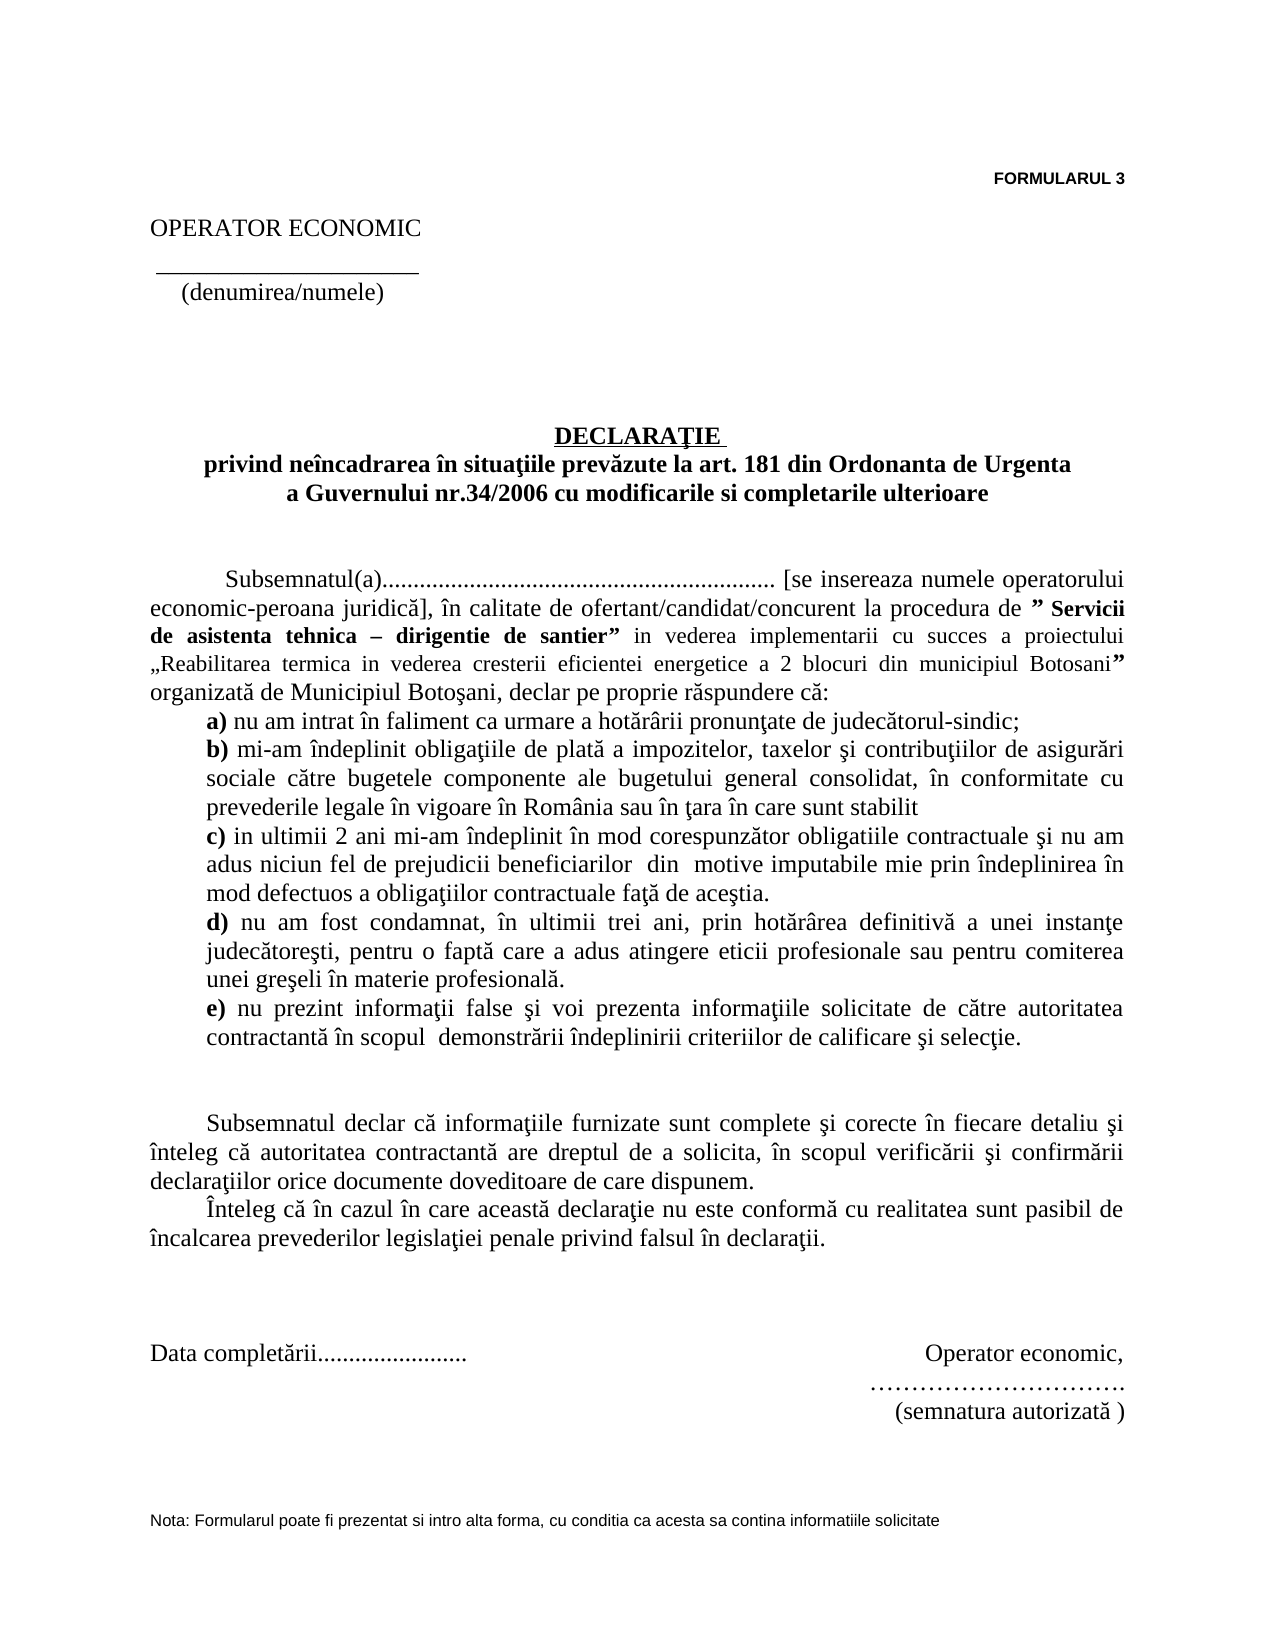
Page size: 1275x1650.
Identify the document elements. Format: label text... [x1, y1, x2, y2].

subtitle OPERATOR ECONOMIC [150, 213, 1125, 242]
text d) nu am fost condamnat, în ultimii trei ani, prin hotărârea definitivă a unei instanţe judecătoreşti, pentru o faptă care a adus atingere eticii profesionale sau pentru comiterea unei greşeli în materie profesională. [206, 907, 1125, 993]
text a) nu am intrat în faliment ca urmare a hotărârii pronunţate de judecătorul-sindic; [206, 706, 1125, 734]
text …………………………. [150, 1367, 1125, 1396]
subtitle FORMULARUL 3 [150, 169, 1125, 188]
text c) in ultimii 2 ani mi-am îndeplinit în mod corespunzător obligatiile contractuale şi nu am adus niciun fel de prejudicii beneficiarilor din motive imputabile mie prin îndeplinirea în mod defectuos a obligaţiilor contractuale faţă de aceştia. [206, 821, 1125, 907]
text Subsemnatul(a)............................................................... [se insereaza numele operatorului economic-peroana juridică], în calitate de ofertant/candidat/concurent la procedura de ” Servicii de asistenta tehnica – dirigentie de santier” in vederea implementarii cu succes a proiectului „Reabilitarea termica in vederea cresterii eficientei energetice a 2 blocuri din municipiul Botosani” organizată de Municipiul Botoşani, declar pe proprie răspundere că: [150, 564, 1125, 706]
text Data completării........................ Operator economic, [150, 1338, 1125, 1367]
text e) nu prezint informaţii false şi voi prezenta informaţiile solicitate de către autoritatea contractantă în scopul demonstrării îndeplinirii criteriilor de calificare şi selecţie. [206, 993, 1125, 1051]
text (denumirea/numele) [150, 277, 1125, 306]
text Nota: Formularul poate fi prezentat si intro alta forma, cu conditia ca acesta sa contina informatiile solicitate [150, 1511, 1125, 1530]
text Subsemnatul declar că informaţiile furnizate sunt complete şi corecte în fiecare detaliu şi înteleg că autoritatea contractantă are dreptul de a solicita, în scopul verificării şi confirmării declaraţiilor orice documente doveditoare de care dispunem. [150, 1108, 1125, 1194]
text (semnatura autorizată ) [150, 1396, 1125, 1424]
text DECLARAŢIE [150, 421, 1125, 449]
text privind neîncadrarea în situaţiile prevăzute la art. 181 din Ordonanta de Urgenta [150, 449, 1125, 478]
text a Guvernului nr.34/2006 cu modificarile si completarile ulterioare [150, 478, 1125, 507]
text _____________________ [150, 248, 1125, 277]
text Înteleg că în cazul în care această declaraţie nu este conformă cu realitatea sunt pasibil de încalcarea prevederilor legislaţiei penale privind falsul în declaraţii. [150, 1194, 1125, 1252]
text b) mi-am îndeplinit obligaţiile de plată a impozitelor, taxelor şi contribuţiilor de asigurări sociale către bugetele componente ale bugetului general consolidat, în conformitate cu prevederile legale în vigoare în România sau în ţara în care sunt stabilit [206, 734, 1125, 821]
